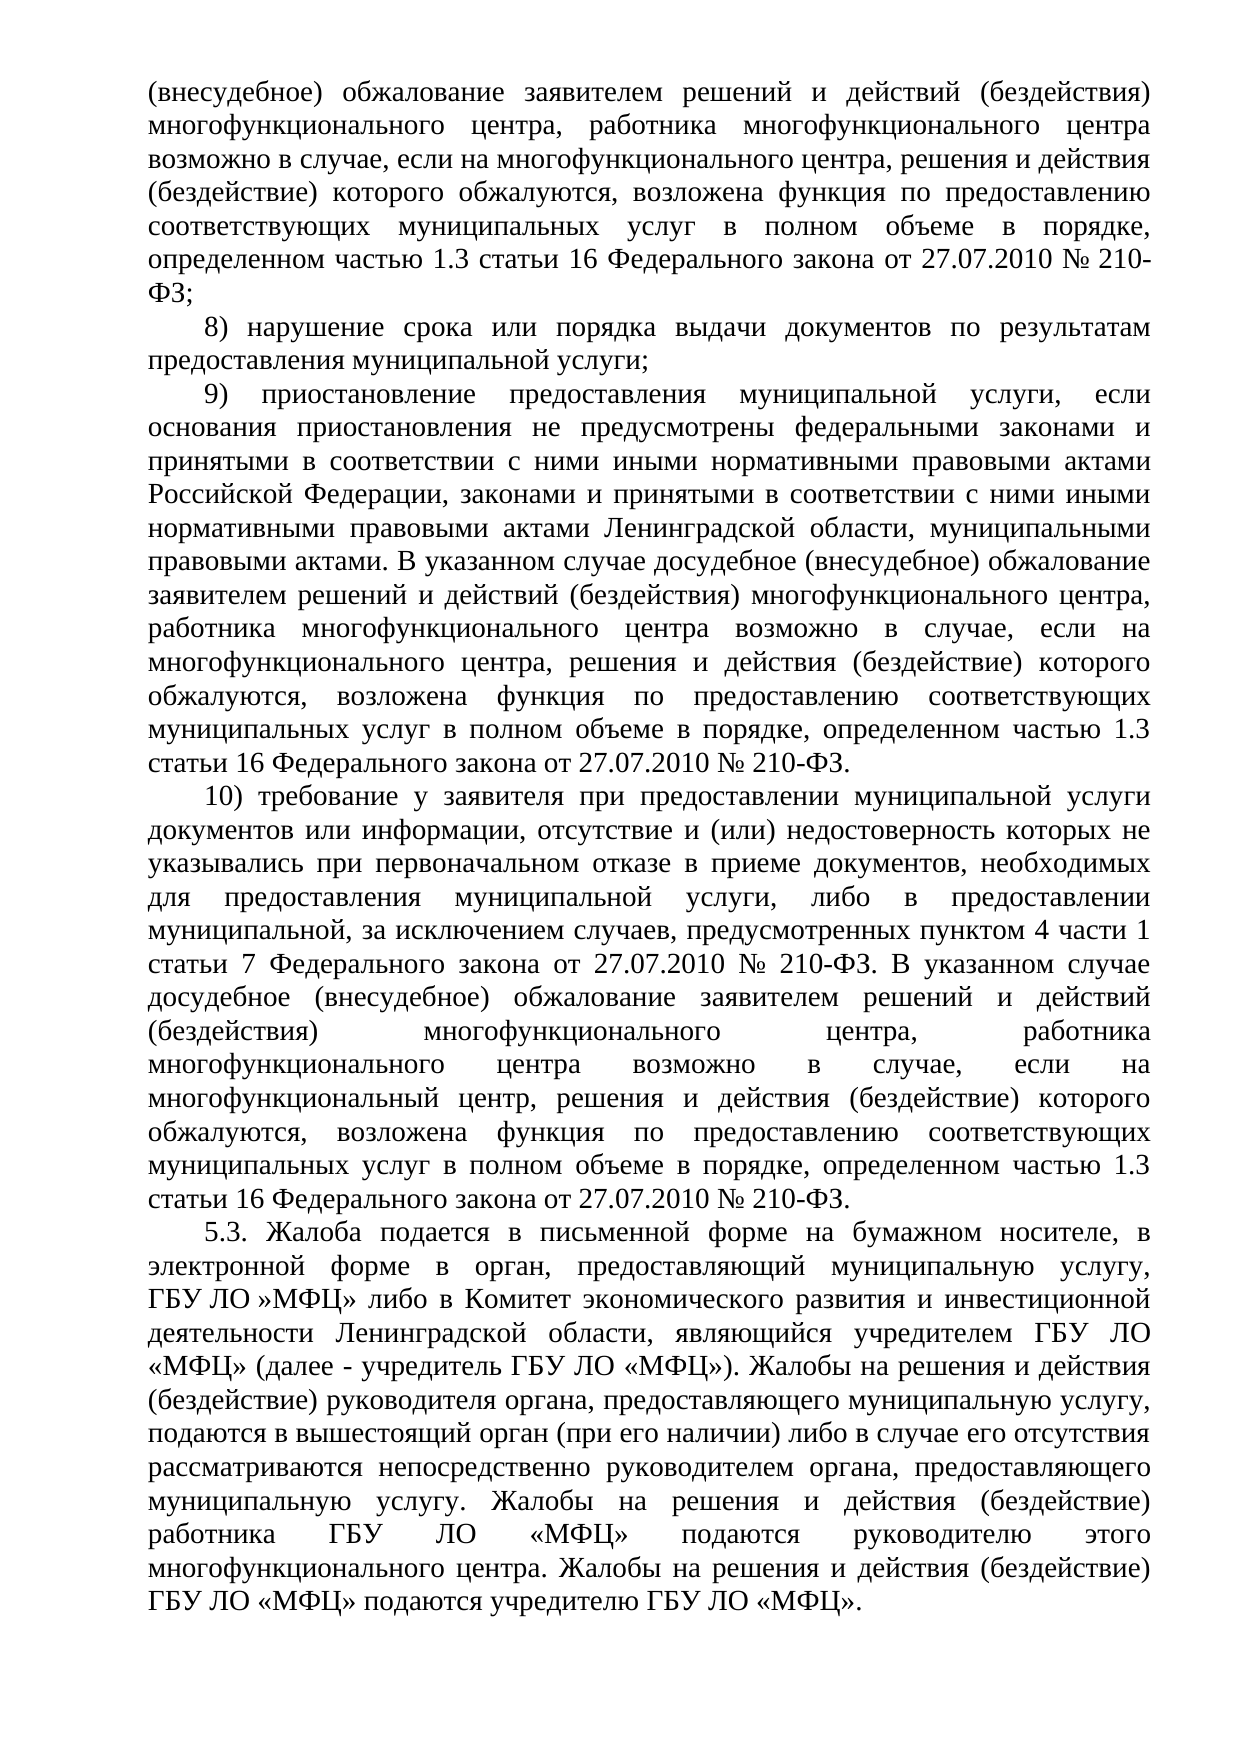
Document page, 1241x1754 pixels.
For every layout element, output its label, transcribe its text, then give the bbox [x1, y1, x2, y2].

text 8) нарушение срока или порядка выдачи документов по результатам предоставления муниципальной услуги; [148, 309, 1152, 376]
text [148, 74, 1152, 309]
text 9) приостановление предоставления муниципальной услуги, если основания приостановления не предусмотрены федеральными законами и принятыми в соответствии с ними иными нормативными правовыми актами Российской Федерации, законами и принятыми в соответствии с ними иными нормативными правовыми актами Ленинградской области, муниципальными правовыми актами. В указанном случае досудебное (внесудебное) обжалование заявителем решений и действий (бездействия) многофункционального центра, работника многофункционального центра возможно в случае, если на многофункционального центра, решения и действия (бездействие) которого обжалуются, возложена функция по предоставлению соответствующих муниципальных услуг в полном объеме в порядке, определенном частью 1.3 статьи 16 Федерального закона от 27.07.2010 № 210-ФЗ. [148, 376, 1152, 778]
text 5.3. Жалоба подается в письменной форме на бумажном носителе, в электронной форме в орган, предоставляющий муниципальную услугу, ГБУ ЛО »МФЦ» либо в Комитет экономического развития и инвестиционной деятельности Ленинградской области, являющийся учредителем ГБУ ЛО «МФЦ» (далее - учредитель ГБУ ЛО «МФЦ»). Жалобы на решения и действия (бездействие) руководителя органа, предоставляющего муниципальную услугу, подаются в вышестоящий орган (при его наличии) либо в случае его отсутствия рассматриваются непосредственно руководителем органа, предоставляющего муниципальную услугу. Жалобы на решения и действия (бездействие) работника ГБУ ЛО «МФЦ» подаются руководителю этого многофункционального центра. Жалобы на решения и действия (бездействие) ГБУ ЛО «МФЦ» подаются учредителю ГБУ ЛО «МФЦ». [148, 1214, 1152, 1617]
text 10) требование у заявителя при предоставлении муниципальной услуги документов или информации, отсутствие и (или) недостоверность которых не указывались при первоначальном отказе в приеме документов, необходимых для предоставления муниципальной услуги, либо в предоставлении муниципальной, за исключением случаев, предусмотренных пунктом 4 части 1 статьи 7 Федерального закона от 27.07.2010 № 210-ФЗ. В указанном случае досудебное (внесудебное) обжалование заявителем решений и действий (бездействия) многофункционального центра, работника многофункционального центра возможно в случае, если на многофункциональный центр, решения и действия (бездействие) которого обжалуются, возложена функция по предоставлению соответствующих муниципальных услуг в полном объеме в порядке, определенном частью 1.3 статьи 16 Федерального закона от 27.07.2010 № 210-ФЗ. [148, 778, 1152, 1214]
